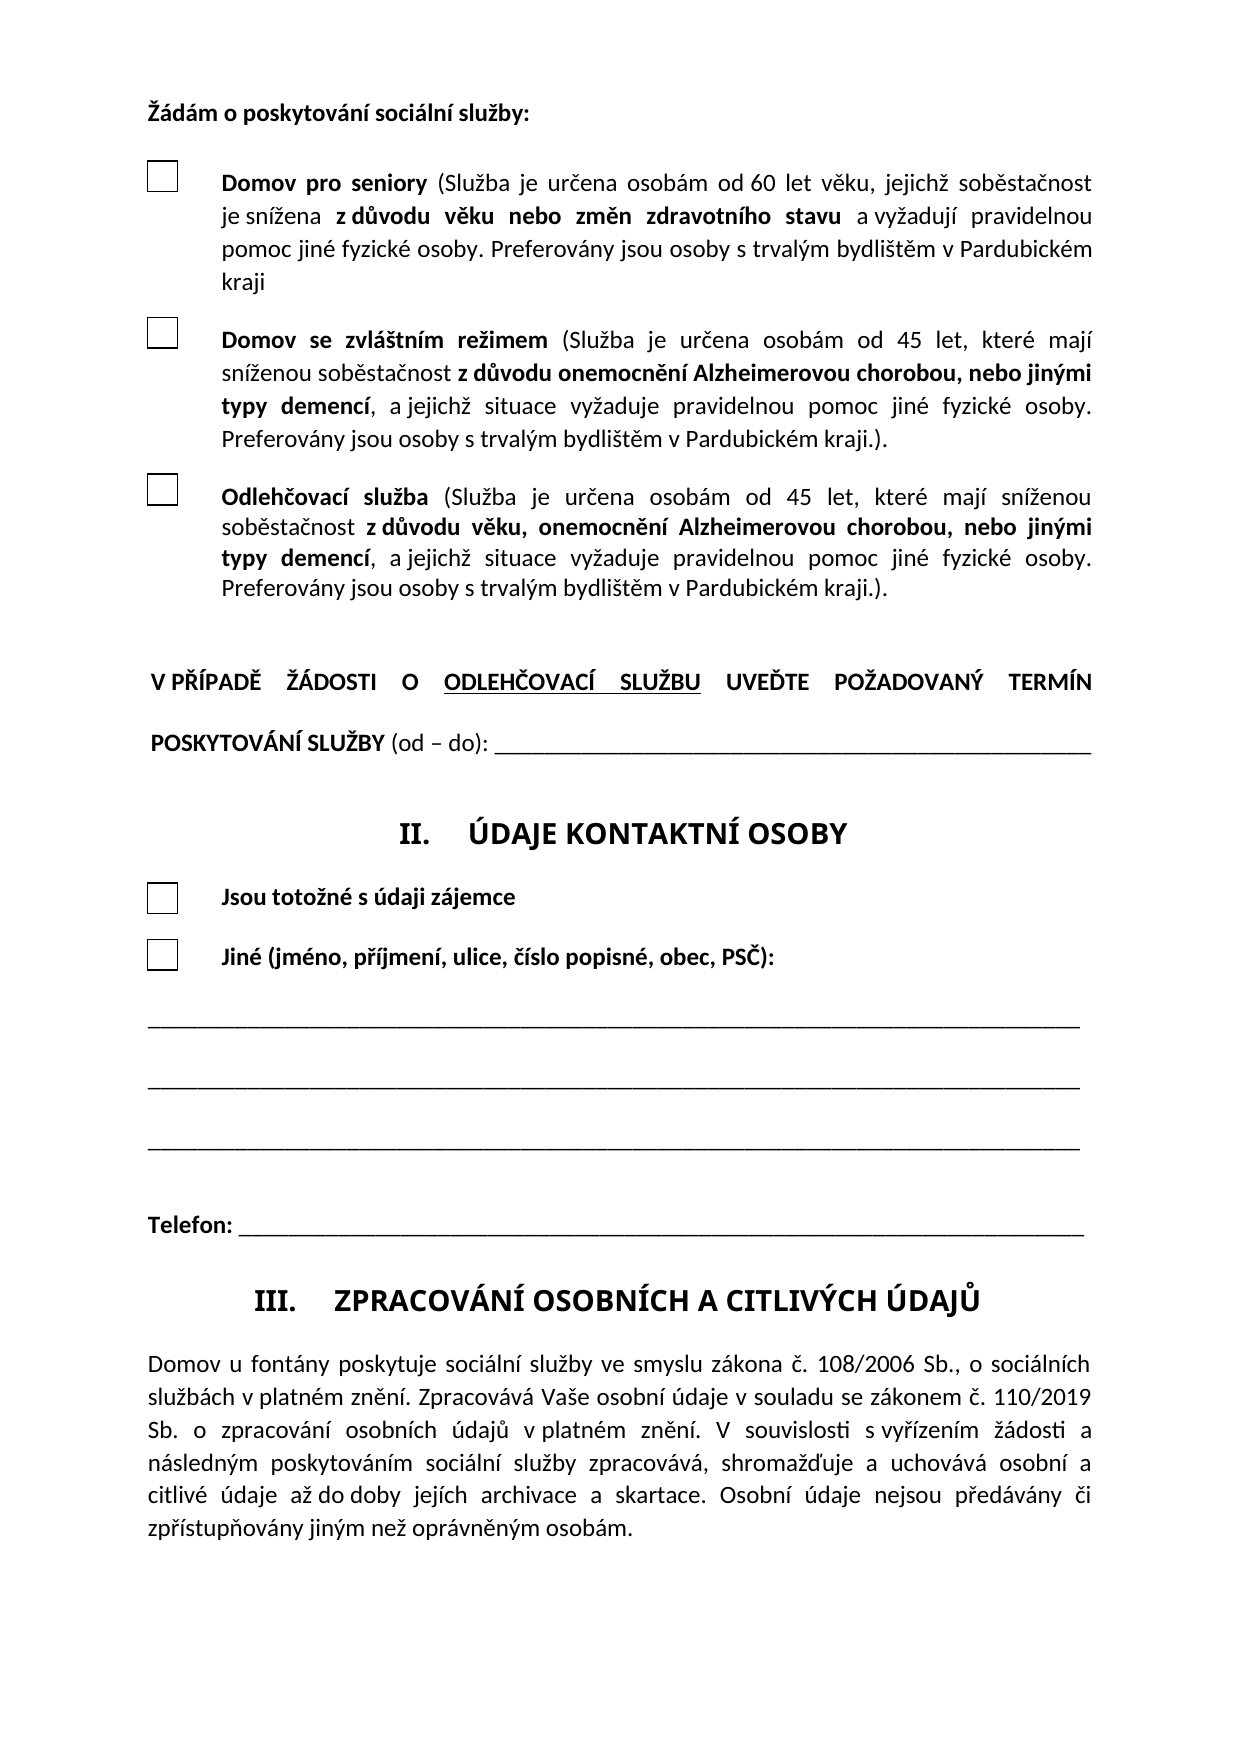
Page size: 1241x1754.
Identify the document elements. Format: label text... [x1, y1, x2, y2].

text Jsou totožné s údaji zájemce [148, 881, 1093, 912]
text Odlehčovací služba (Služba je určena osobám od 45 let, které mají sníženou soběstačnost z důvodu věku, onemocnění Alzheimerovou chorobou, nebo jinými typy demencí, a jejichž situace vyžaduje pravidelnou pomoc jiné fyzické osoby. Preferovány jsou osoby s trvalým bydlištěm v Pardubickém kraji.). [221, 481, 1093, 603]
text Domov u fontány poskytuje sociální služby ve smyslu zákona č. 108/2006 Sb., o sociálních službách v platném znění. Zpracovává Vaše osobní údaje v souladu se zákonem č. 110/2019 Sb. o zpracování osobních údajů v platném znění. V souvislosti s vyřízením žádosti a následným poskytováním sociální služby zpracovává, shromažďuje a uchovává osobní a citlivé údaje až do doby jejích archivace a skartace. Osobní údaje nejsou předávány či zpřístupňovány jiným než oprávněným osobám. [148, 1348, 1093, 1543]
subtitle ÚDAJE KONTAKTNÍ OSOBY [185, 813, 1093, 853]
list V PŘÍPADĚ ŽÁDOSTI O ODLEHČOVACÍ SLUŽBU UVEĎTE POŽADOVANÝ TERMÍN POSKYTOVÁNÍ SLUŽBY (od – do): ________________________________________________ [151, 666, 1093, 758]
subtitle ZPRACOVÁNÍ OSOBNÍCH A CITLIVÝCH ÚDAJŮ [185, 1280, 1093, 1320]
text Domov pro seniory (Služba je určena osobám od 60 let věku, jejichž soběstačnost je snížena z důvodu věku nebo změn zdravotního stavu a vyžadují pravidelnou pomoc jiné fyzické osoby. Preferovány jsou osoby s trvalým bydlištěm v Pardubickém kraji [221, 168, 1093, 297]
text Domov se zvláštním režimem (Služba je určena osobám od 45 let, které mají sníženou soběstačnost z důvodu onemocnění Alzheimerovou chorobou, nebo jinými typy demencí, a jejichž situace vyžaduje pravidelnou pomoc jiné fyzické osoby. Preferovány jsou osoby s trvalým bydlištěm v Pardubickém kraji.). [221, 324, 1093, 453]
text _________________________________________________________________________________________________________________________________________________________________________________________________________________________________ [148, 1001, 1093, 1154]
text Telefon: ____________________________________________________________________ [148, 1209, 1093, 1240]
text Žádám o poskytování sociální služby: [148, 97, 1093, 127]
text Jiné (jméno, příjmení, ulice, číslo popisné, obec, PSČ): [148, 941, 1093, 972]
